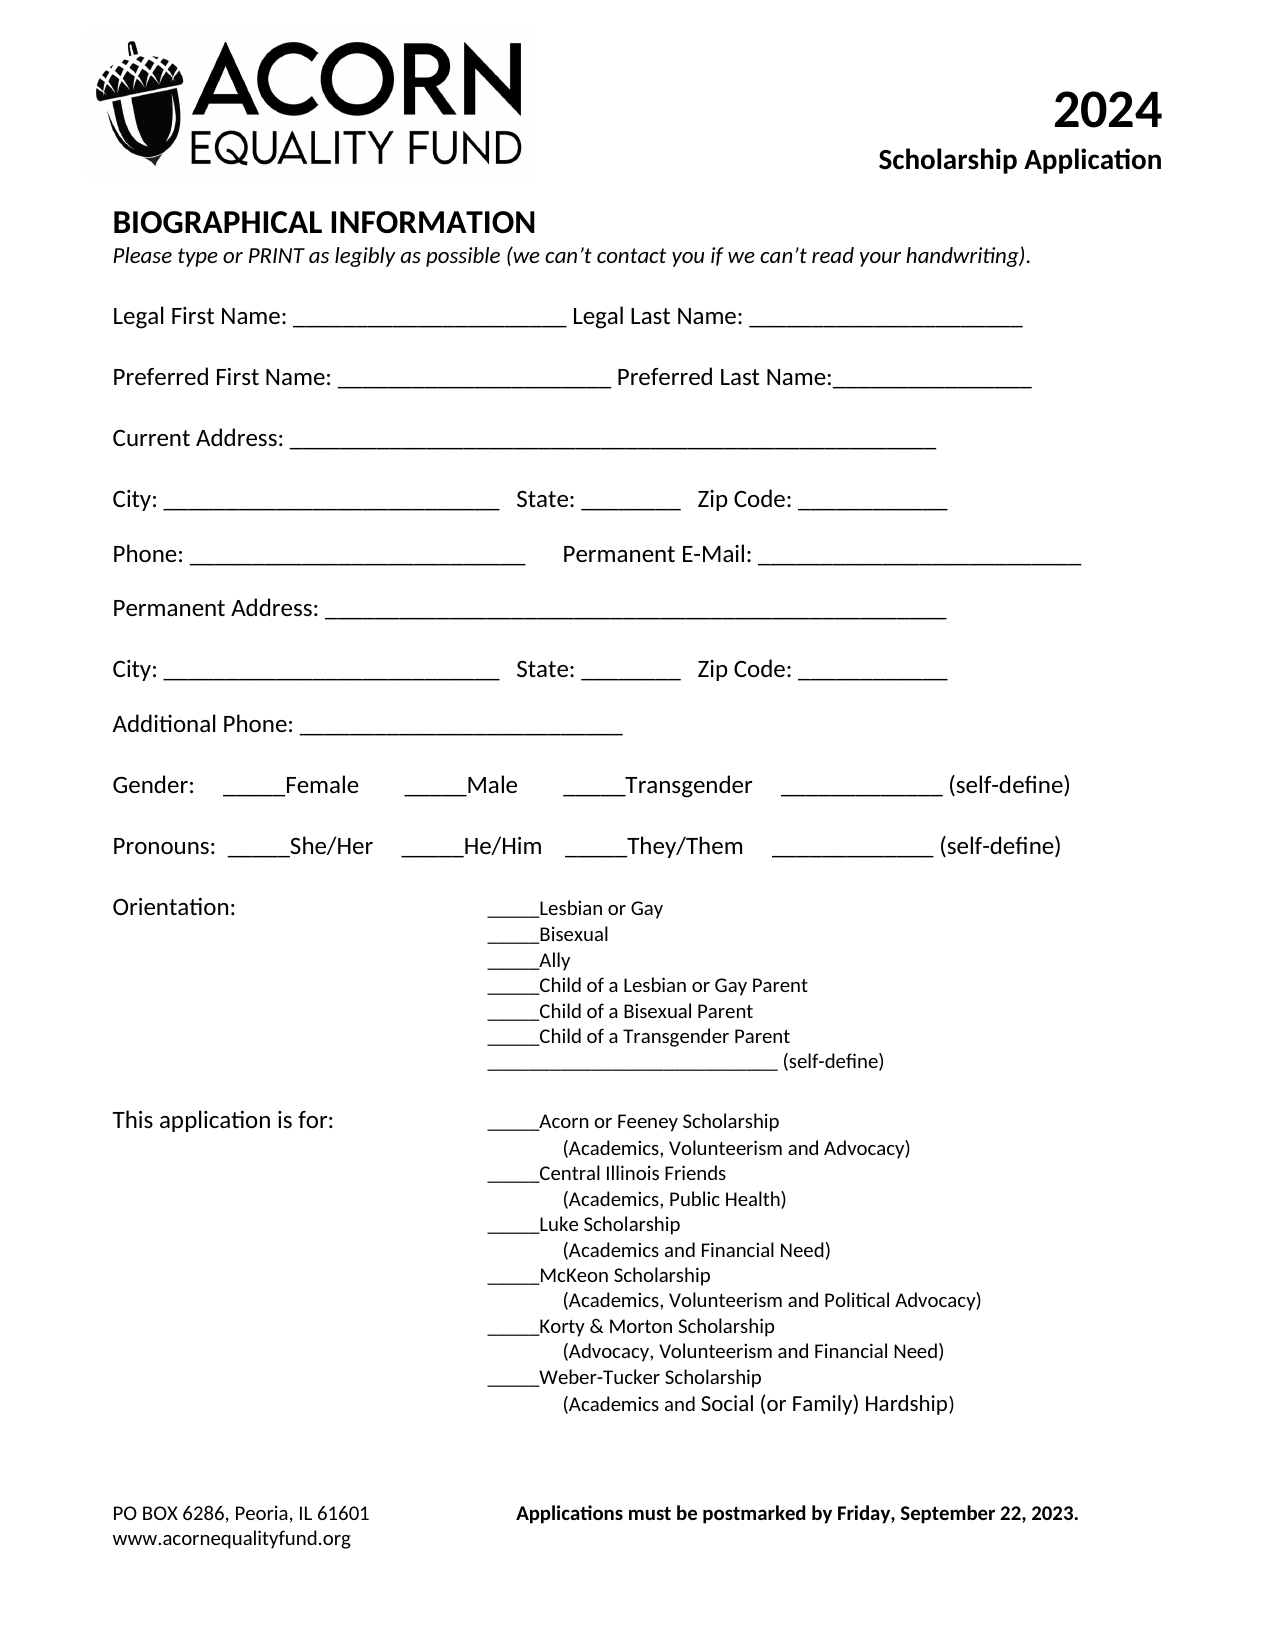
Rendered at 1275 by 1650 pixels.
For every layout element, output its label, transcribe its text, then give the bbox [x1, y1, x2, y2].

text (Academics and Financial Need) [112, 1237, 1162, 1262]
text _____Child of a Transgender Parent [112, 1023, 1162, 1049]
text Current Address: ____________________________________________________ [112, 422, 1162, 453]
text Preferred First Name: ______________________ Preferred Last Name:________________ [112, 361, 1162, 392]
text _____Luke Scholarship [112, 1211, 1162, 1237]
text Additional Phone: __________________________ [112, 708, 1162, 738]
subtitle Legal First Name: ______________________ Legal Last Name: ______________________ [112, 300, 1162, 331]
text This application is for: _____Acorn or Feeney Scholarship [112, 1105, 1162, 1135]
title BIOGRAPHICAL INFORMATION [112, 201, 1162, 242]
subtitle City: ___________________________ State: ________ Zip Code: ____________ [112, 653, 1162, 684]
title Please type or PRINT as legibly as possible (we can’t contact you if we can’t read your handwriting). [112, 242, 1162, 269]
picture [83, 29, 534, 179]
text (Advocacy, Volunteerism and Financial Need) [112, 1338, 1162, 1364]
text _____Bisexual [112, 922, 1162, 947]
text Permanent Address: __________________________________________________ [112, 592, 1162, 623]
text _____Child of a Bisexual Parent [112, 998, 1162, 1023]
text (Academics, Volunteerism and Advocacy) [112, 1135, 1162, 1161]
text _____Child of a Lesbian or Gay Parent [112, 972, 1162, 998]
text _____Weber-Tucker Scholarship [412, 1364, 1162, 1389]
text Orientation: _____Lesbian or Gay [112, 891, 1162, 922]
text ____________________________ (self-define) [112, 1049, 1162, 1074]
subtitle Phone: ___________________________ Permanent E-Mail: __________________________ [112, 538, 1162, 568]
text (Academics and Social (or Family) Hardship) [112, 1389, 1162, 1417]
text _____Ally [412, 947, 1162, 972]
text (Academics, Volunteerism and Political Advocacy) [112, 1288, 1162, 1313]
text Gender: _____Female _____Male _____Transgender _____________ (self-define) [112, 769, 1162, 799]
text _____McKeon Scholarship [112, 1262, 1162, 1288]
text _____Korty & Morton Scholarship [412, 1313, 1162, 1338]
text Pronouns: _____She/Her _____He/Him _____They/Them _____________ (self-define) [112, 830, 1162, 861]
text _____Central Illinois Friends [412, 1161, 1162, 1186]
text (Academics, Public Health) [112, 1186, 1162, 1211]
subtitle City: ___________________________ State: ________ Zip Code: ____________ [112, 483, 1162, 514]
